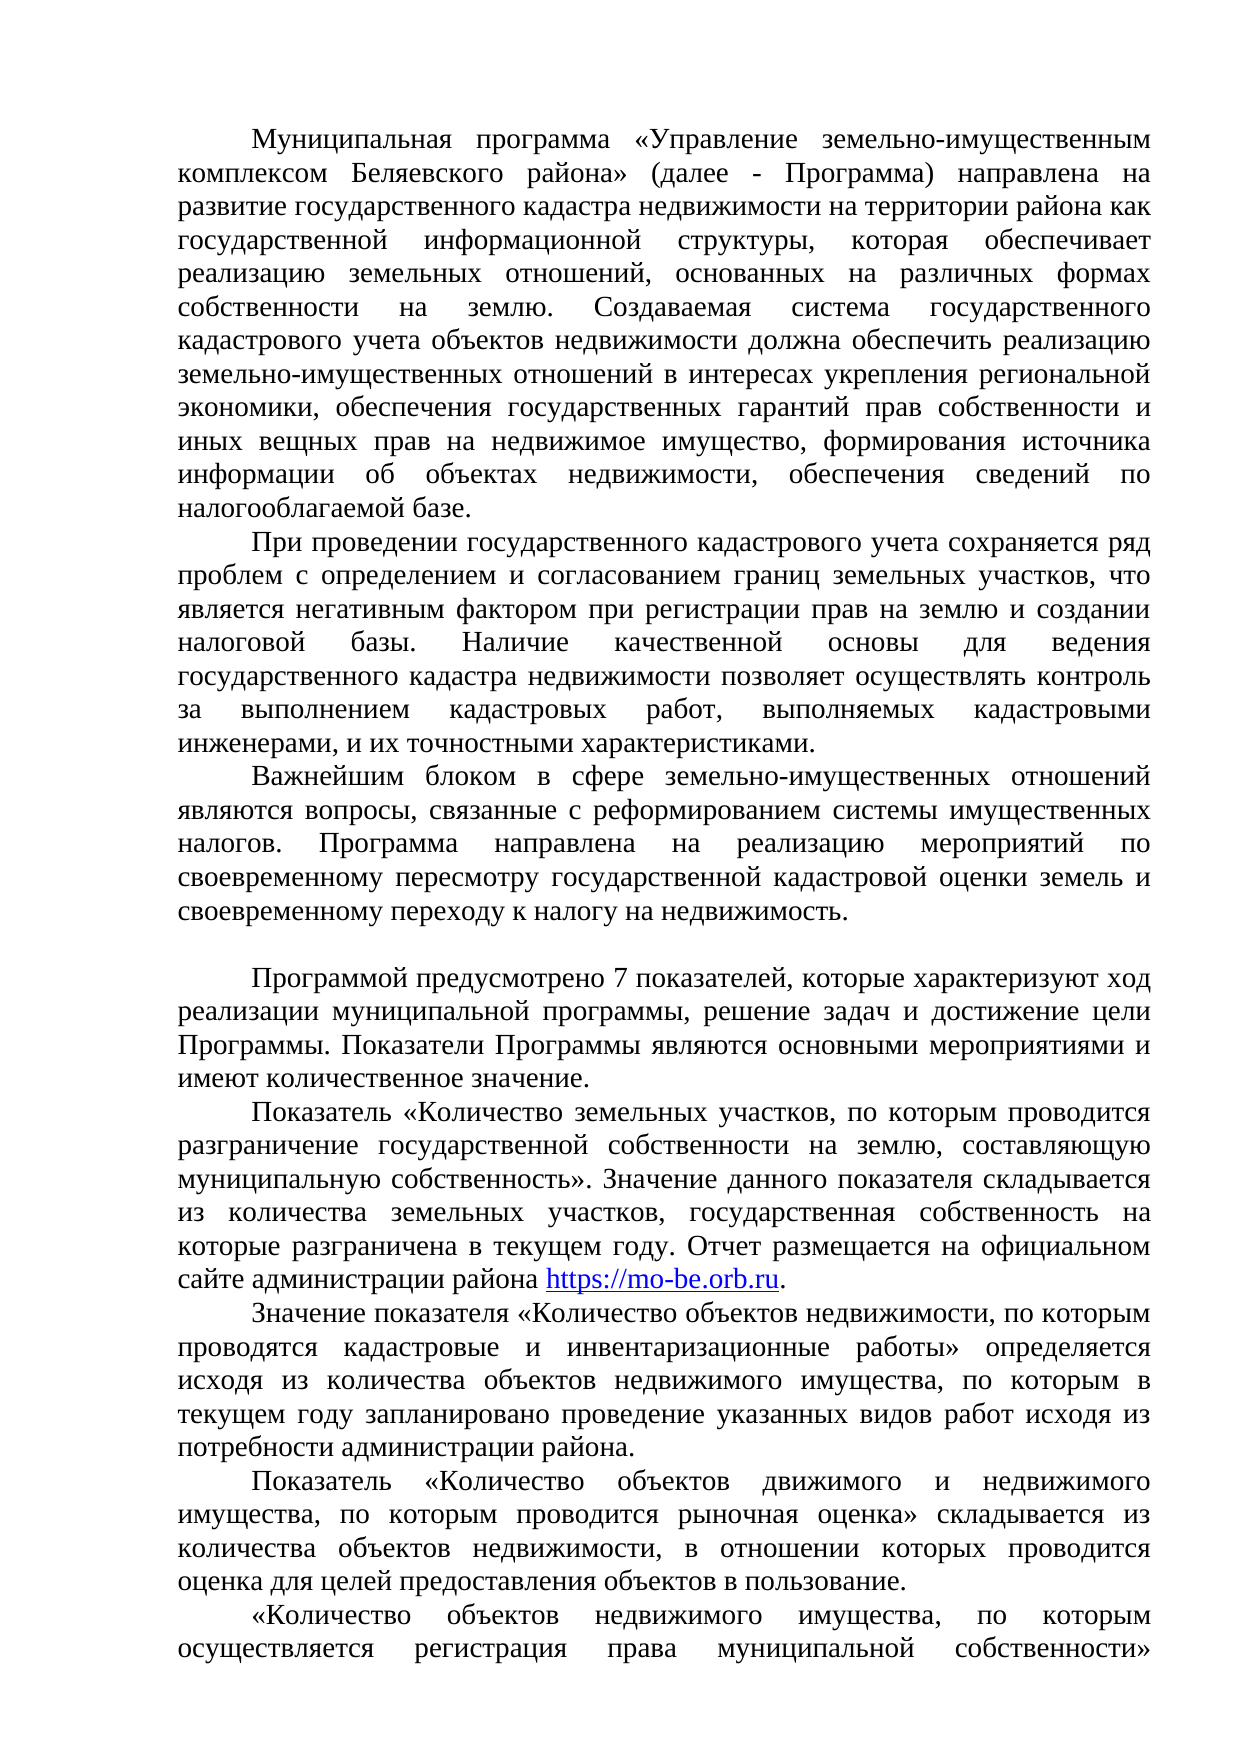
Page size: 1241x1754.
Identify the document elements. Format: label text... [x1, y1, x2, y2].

text Программой предусмотрено 7 показателей, которые характеризуют ход реализации муниципальной программы, решение задач и достижение цели Программы. Показатели Программы являются основными мероприятиями и имеют количественное значение. [177, 960, 1152, 1094]
text Значение показателя «Количество объектов недвижимости, по которым проводятся кадастровые и инвентаризационные работы» определяется исходя из количества объектов недвижимого имущества, по которым в текущем году запланировано проведение указанных видов работ исходя из потребности администрации района. [177, 1295, 1152, 1463]
text Показатель «Количество земельных участков, по которым проводится разграничение государственной собственности на землю, составляющую муниципальную собственность». Значение данного показателя складывается из количества земельных участков, государственная собственность на которые разграничена в текущем году. Отчет размещается на официальном сайте администрации района https://mo-be.orb.ru. [177, 1094, 1152, 1295]
text Показатель «Количество объектов движимого и недвижимого имущества, по которым проводится рыночная оценка» складывается из количества объектов недвижимости, в отношении которых проводится оценка для целей предоставления объектов в пользование. [177, 1463, 1152, 1597]
text При проведении государственного кадастрового учета сохраняется ряд проблем с определением и согласованием границ земельных участков, что является негативным фактором при регистрации прав на землю и создании налоговой базы. Наличие качественной основы для ведения государственного кадастра недвижимости позволяет осуществлять контроль за выполнением кадастровых работ, выполняемых кадастровыми инженерами, и их точностными характеристиками. [177, 524, 1152, 758]
text Муниципальная программа «Управление земельно-имущественным комплексом Беляевского района» (далее - Программа) направлена на развитие государственного кадастра недвижимости на территории района как государственной информационной структуры, которая обеспечивает реализацию земельных отношений, основанных на различных формах собственности на землю. Создаваемая система государственного кадастрового учета объектов недвижимости должна обеспечить реализацию земельно-имущественных отношений в интересах укрепления региональной экономики, обеспечения государственных гарантий прав собственности и иных вещных прав на недвижимое имущество, формирования источника информации об объектах недвижимости, обеспечения сведений по налогооблагаемой базе. [177, 121, 1152, 524]
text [177, 1597, 1152, 1664]
text Важнейшим блоком в сфере земельно-имущественных отношений являются вопросы, связанные с реформированием системы имущественных налогов. Программа направлена на реализацию мероприятий по своевременному пересмотру государственной кадастровой оценки земель и своевременному переходу к налогу на недвижимость. [177, 758, 1152, 926]
